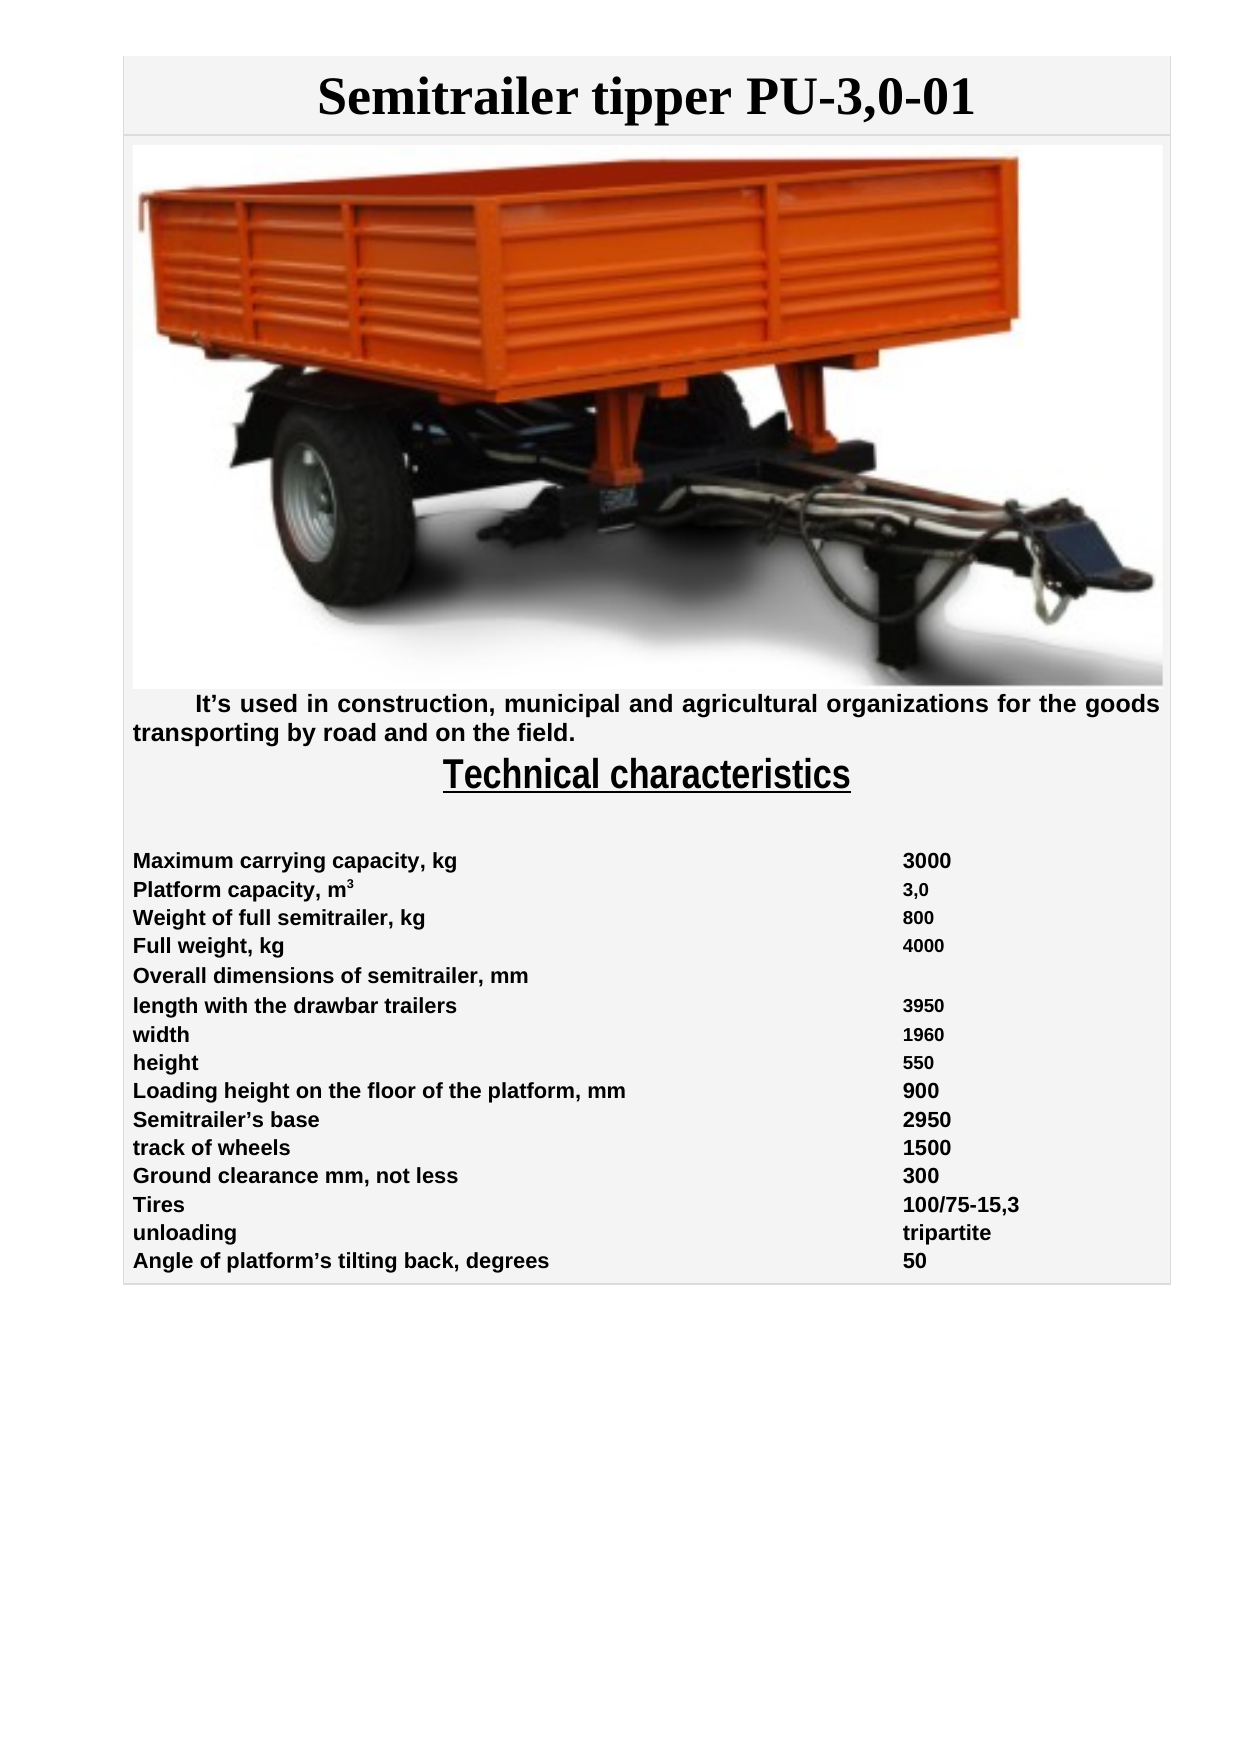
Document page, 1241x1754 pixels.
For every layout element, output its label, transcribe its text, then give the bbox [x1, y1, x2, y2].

picture [132, 145, 1163, 689]
table_header Semitrailer tipper PU-3,0-01 [124, 56, 1170, 134]
table_cell [124, 136, 1170, 1283]
